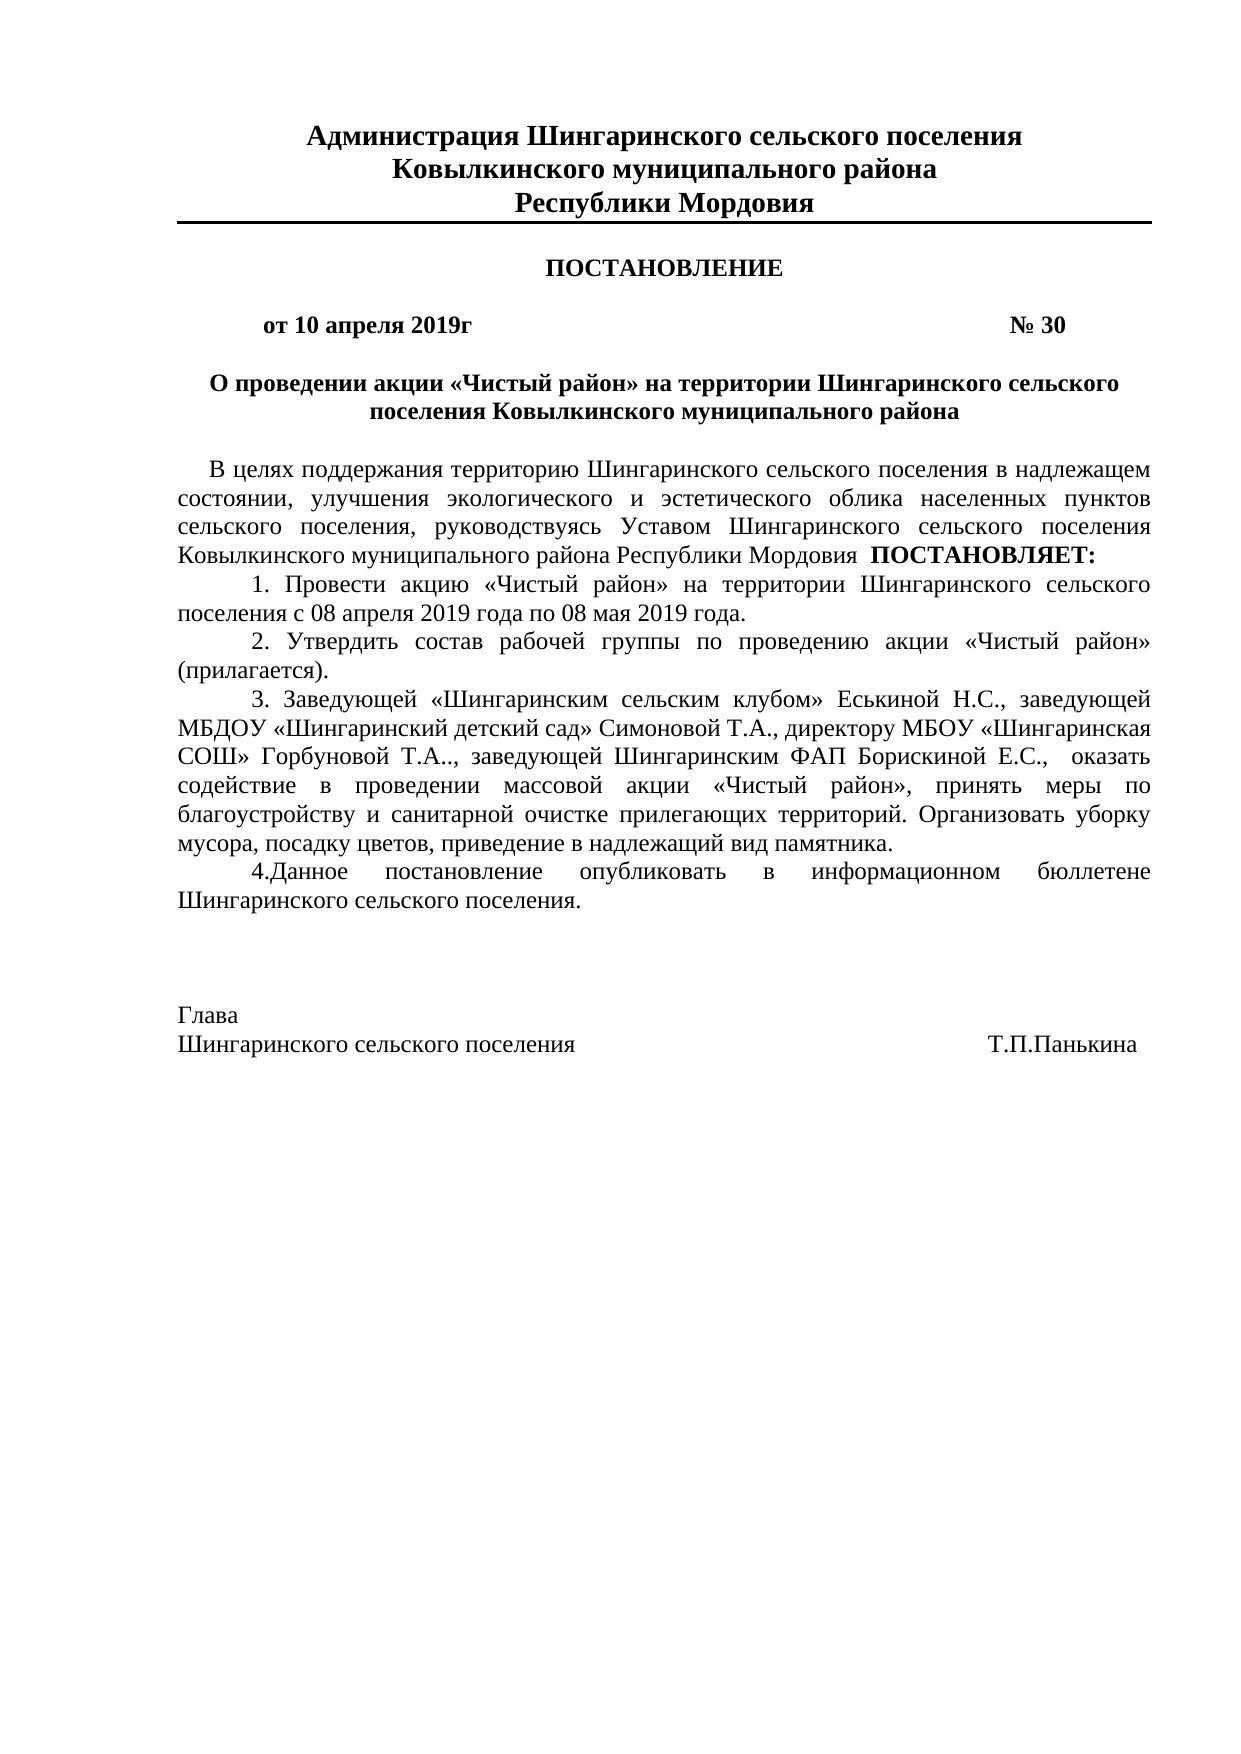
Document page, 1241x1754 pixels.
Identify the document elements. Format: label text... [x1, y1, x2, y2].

text 1. Провести акцию «Чистый район» на территории Шингаринского сельского поселения с 08 апреля 2019 года по 08 мая 2019 года. [177, 569, 1152, 626]
text Ковылкинского муниципального района [177, 152, 1152, 185]
text Администрация Шингаринского сельского поселения [177, 118, 1152, 152]
text 2. Утвердить состав рабочей группы по проведению акции «Чистый район» (прилагается). [177, 626, 1152, 684]
text Республики Мордовия [177, 185, 1152, 221]
text 4.Данное постановление опубликовать в информационном бюллетене Шингаринского сельского поселения. [177, 856, 1152, 914]
text 3. Заведующей «Шингаринским сельским клубом» Еськиной Н.С., заведующей МБДОУ «Шингаринский детский сад» Симоновой Т.А., директору МБОУ «Шингаринская СОШ» Горбуновой Т.А.., заведующей Шингаринским ФАП Борискиной Е.С., оказать содействие в проведении массовой акции «Чистый район», принять меры по благоустройству и санитарной очистке прилегающих территорий. Организовать уборку мусора, посадку цветов, приведение в надлежащий вид памятника. [177, 684, 1152, 856]
text В целях поддержания территорию Шингаринского сельского поселения в надлежащем состоянии, улучшения экологического и эстетического облика населенных пунктов сельского поселения, руководствуясь Уставом Шингаринского сельского поселения Ковылкинского муниципального района Республики Мордовия ПОСТАНОВЛЯЕТ: [177, 454, 1152, 569]
text Глава [177, 1000, 1152, 1029]
text О проведении акции «Чистый район» на территории Шингаринского сельского поселения Ковылкинского муниципального района [177, 368, 1152, 425]
text ПОСТАНОВЛЕНИЕ [177, 253, 1152, 281]
text Шингаринского сельского поселения Т.П.Панькина [177, 1029, 1152, 1058]
text от 10 апреля 2019г № 30 [177, 310, 1152, 339]
